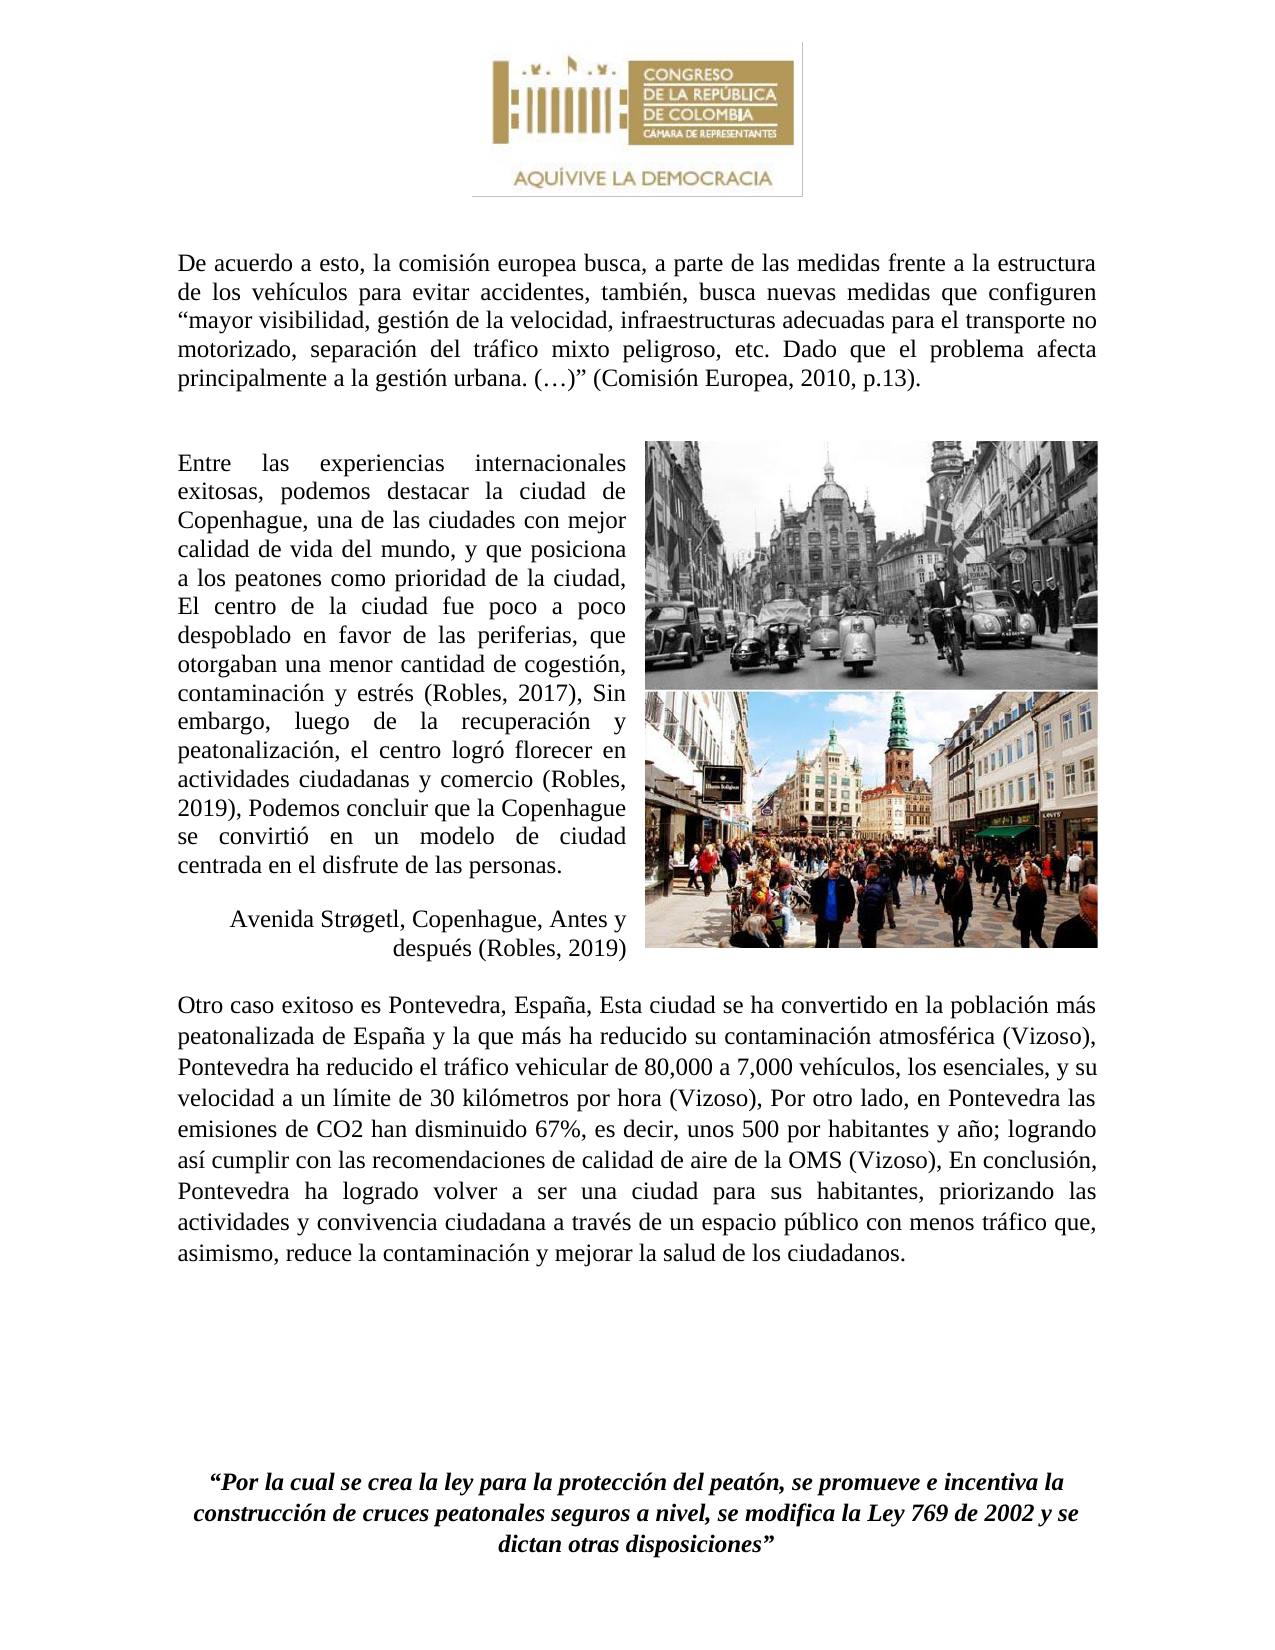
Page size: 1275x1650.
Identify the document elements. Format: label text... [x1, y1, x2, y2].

text De acuerdo a esto, la comisión europea busca, a parte de las medidas frente a la estructura de los vehículos para evitar accidentes, también, busca nuevas medidas que configuren “mayor visibilidad, gestión de la velocidad, infraestructuras adecuadas para el transporte no motorizado, separación del tráfico mixto peligroso, etc. Dado que el problema afecta principalmente a la gestión urbana. (…)” (Comisión Europea, 2010, p.13). [177, 248, 1098, 392]
picture [471, 42, 804, 198]
picture [645, 441, 1098, 948]
text Otro caso exitoso es Pontevedra, España, Esta ciudad se ha convertido en la población más peatonalizada de España y la que más ha reducido su contaminación atmosférica (Vizoso), Pontevedra ha reducido el tráfico vehicular de 80,000 a 7,000 vehículos, los esenciales, y su velocidad a un límite de 30 kilómetros por hora (Vizoso), Por otro lado, en Pontevedra las emisiones de CO2 han disminuido 67%, es decir, unos 500 por habitantes y año; logrando así cumplir con las recomendaciones de calidad de aire de la OMS (Vizoso), En conclusión, Pontevedra ha logrado volver a ser una ciudad para sus habitantes, priorizando las actividades y convivencia ciudadana a través de un espacio público con menos tráfico que, asimismo, reduce la contaminación y mejorar la salud de los ciudadanos. [177, 990, 1098, 1267]
text Avenida Strøgetl, Copenhague, Antes y después (Robles, 2019) [177, 904, 1098, 961]
text Entre las experiencias internacionales exitosas, podemos destacar la ciudad de Copenhague, una de las ciudades con mejor calidad de vida del mundo, y que posiciona a los peatones como prioridad de la ciudad, El centro de la ciudad fue poco a poco despoblado en favor de las periferias, que otorgaban una menor cantidad de cogestión, contaminación y estrés (Robles, 2017), Sin embargo, luego de la recuperación y peatonalización, el centro logró florecer en actividades ciudadanas y comercio (Robles, 2019), Podemos concluir que la Copenhague se convirtió en un modelo de ciudad centrada en el disfrute de las personas. [177, 448, 645, 879]
